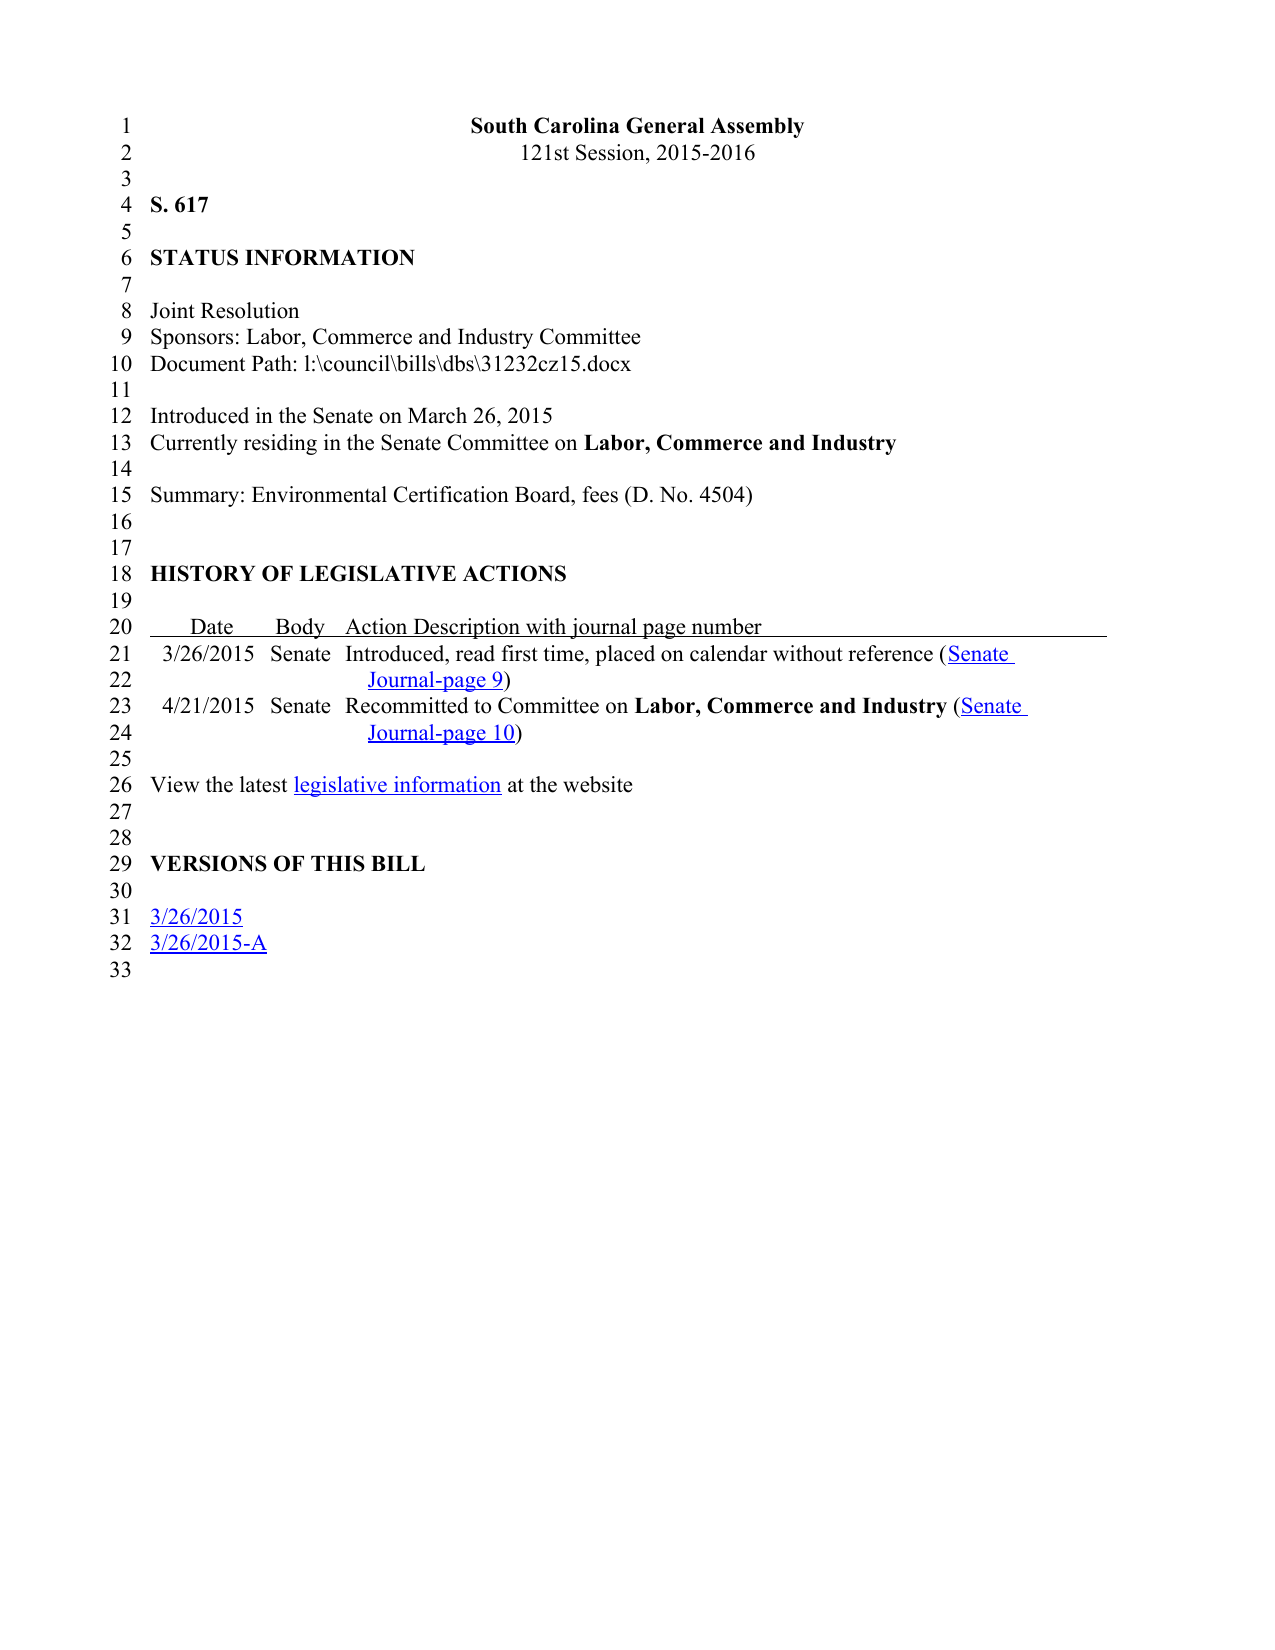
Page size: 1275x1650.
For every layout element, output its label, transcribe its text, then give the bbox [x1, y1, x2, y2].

text 4/21/2015 Senate Recommitted to Committee on Labor, Commerce and Industry (Senate Journal-page 10) [150, 692, 1125, 745]
text Sponsors: Labor, Commerce and Industry Committee [150, 323, 1125, 350]
text Date Body Action Description with journal page number [150, 613, 1125, 639]
text Summary: Environmental Certification Board, fees (D. No. 4504) [150, 481, 1125, 508]
text HISTORY OF LEGISLATIVE ACTIONS [150, 561, 1125, 587]
text S. 617 [150, 192, 1125, 218]
text 3/26/2015 Senate Introduced, read first time, placed on calendar without reference (Senate Journal-page 9) [150, 639, 1125, 692]
text Document Path: l:\council\bills\dbs\31232cz15.docx [150, 350, 1125, 376]
text View the latest legislative information at the website [150, 771, 1125, 798]
text STATUS INFORMATION [150, 244, 1125, 271]
text Joint Resolution [150, 297, 1125, 323]
text 3/26/2015 [150, 903, 1125, 929]
text VERSIONS OF THIS BILL [150, 850, 1125, 877]
text South Carolina General Assembly [150, 112, 1125, 139]
text 121st Session, 2015-2016 [150, 139, 1125, 165]
text Introduced in the Senate on March 26, 2015 [150, 402, 1125, 429]
text Currently residing in the Senate Committee on Labor, Commerce and Industry [150, 429, 1125, 455]
text 3/26/2015-A [150, 929, 1125, 956]
